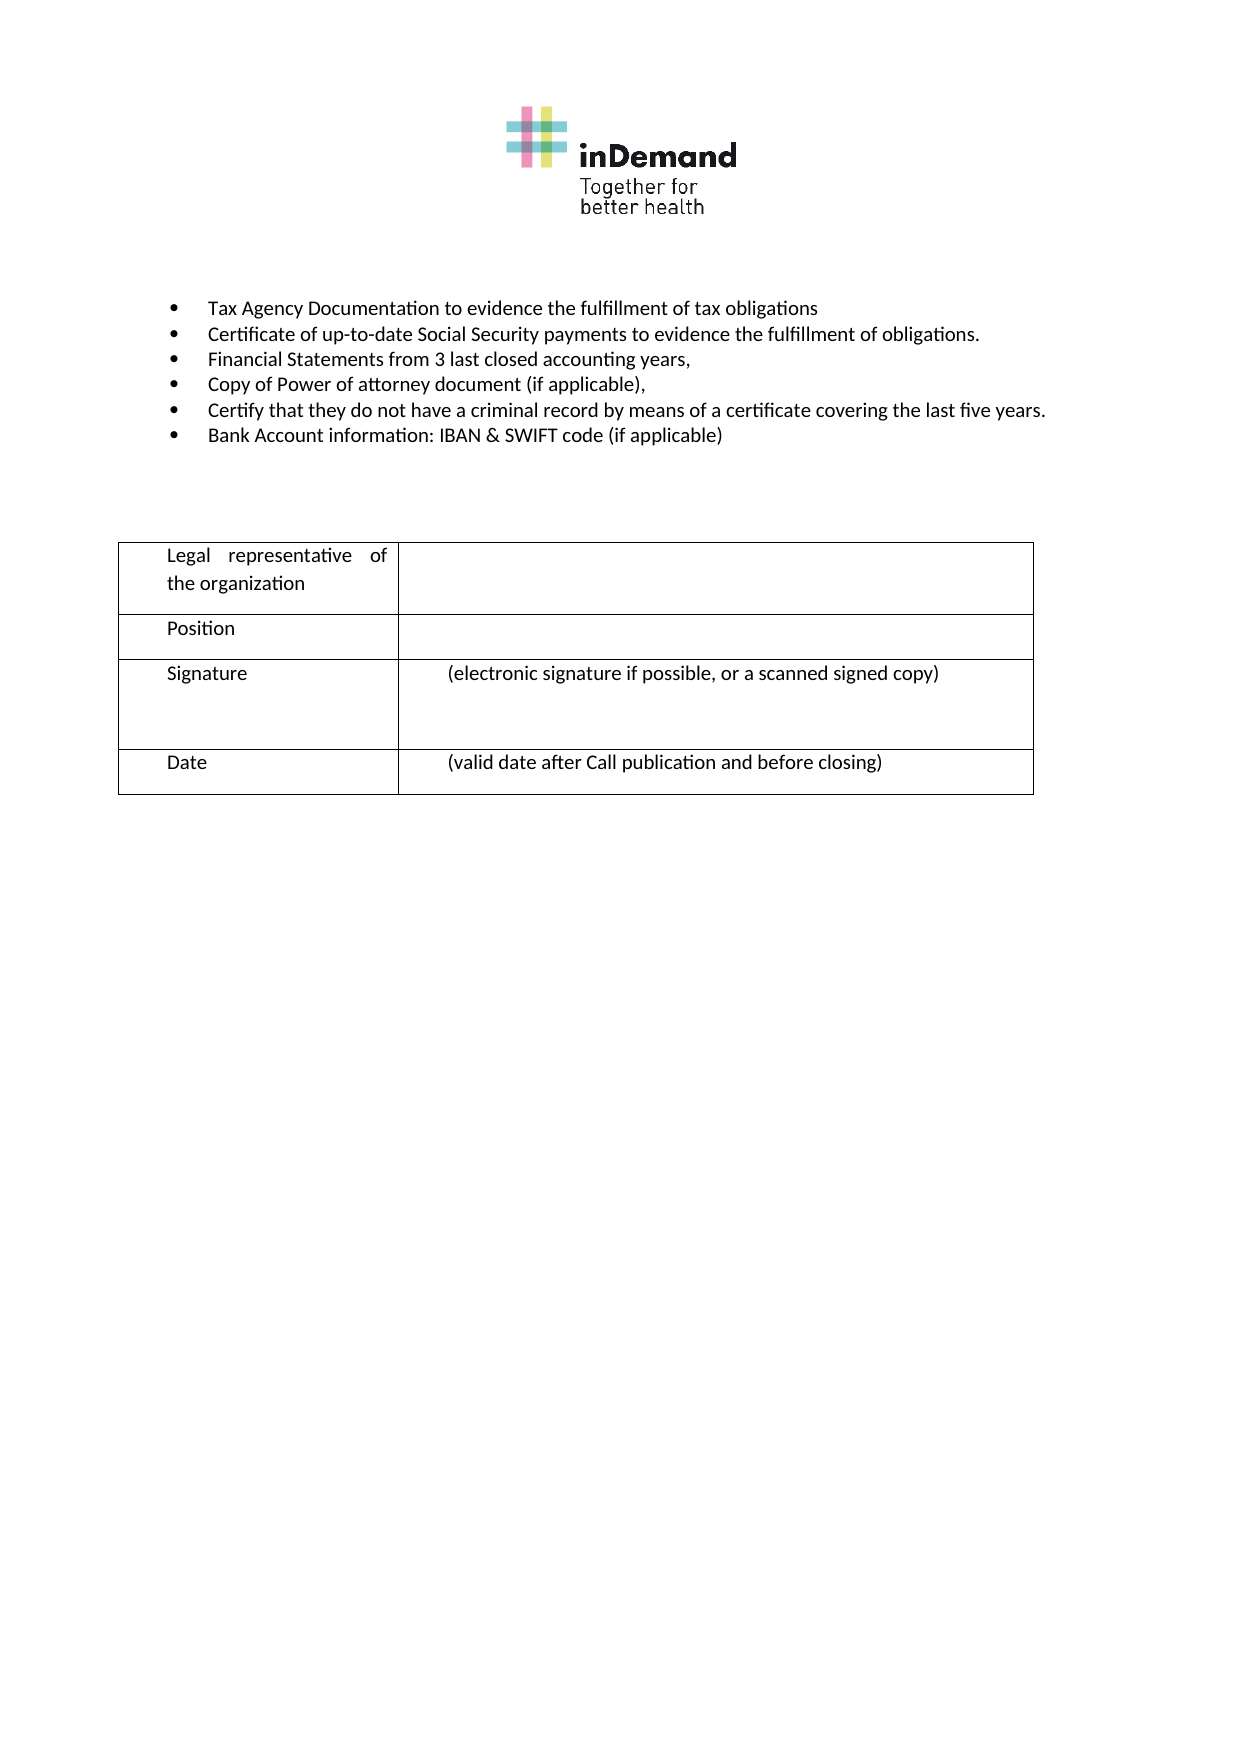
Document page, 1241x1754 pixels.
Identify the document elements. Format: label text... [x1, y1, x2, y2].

table_cell (electronic signature if possible, or a scanned signed copy) [399, 660, 1033, 748]
list Bank Account information: IBAN & SWIFT code (if applicable) [170, 422, 1108, 448]
list Copy of Power of attorney document (if applicable), [170, 372, 1108, 397]
list Certify that they do not have a criminal record by means of a certificate covering the last five years. [170, 397, 1108, 422]
table_cell (valid date after Call publication and before closing) [399, 750, 1033, 794]
table_cell Date [119, 750, 398, 794]
list Financial Statements from 3 last closed accounting years, [170, 346, 1108, 372]
list Tax Agency Documentation to evidence the fulfillment of tax obligations [170, 295, 1108, 321]
table_header Legal representative of the organization [119, 543, 398, 614]
table_cell [399, 615, 1033, 659]
table_header [399, 543, 1033, 614]
table_cell Position [119, 615, 398, 659]
table_cell Signature [119, 660, 398, 748]
list Certificate of up-to-date Social Security payments to evidence the fulfillment of obligations. [170, 321, 1108, 346]
picture [478, 73, 763, 247]
